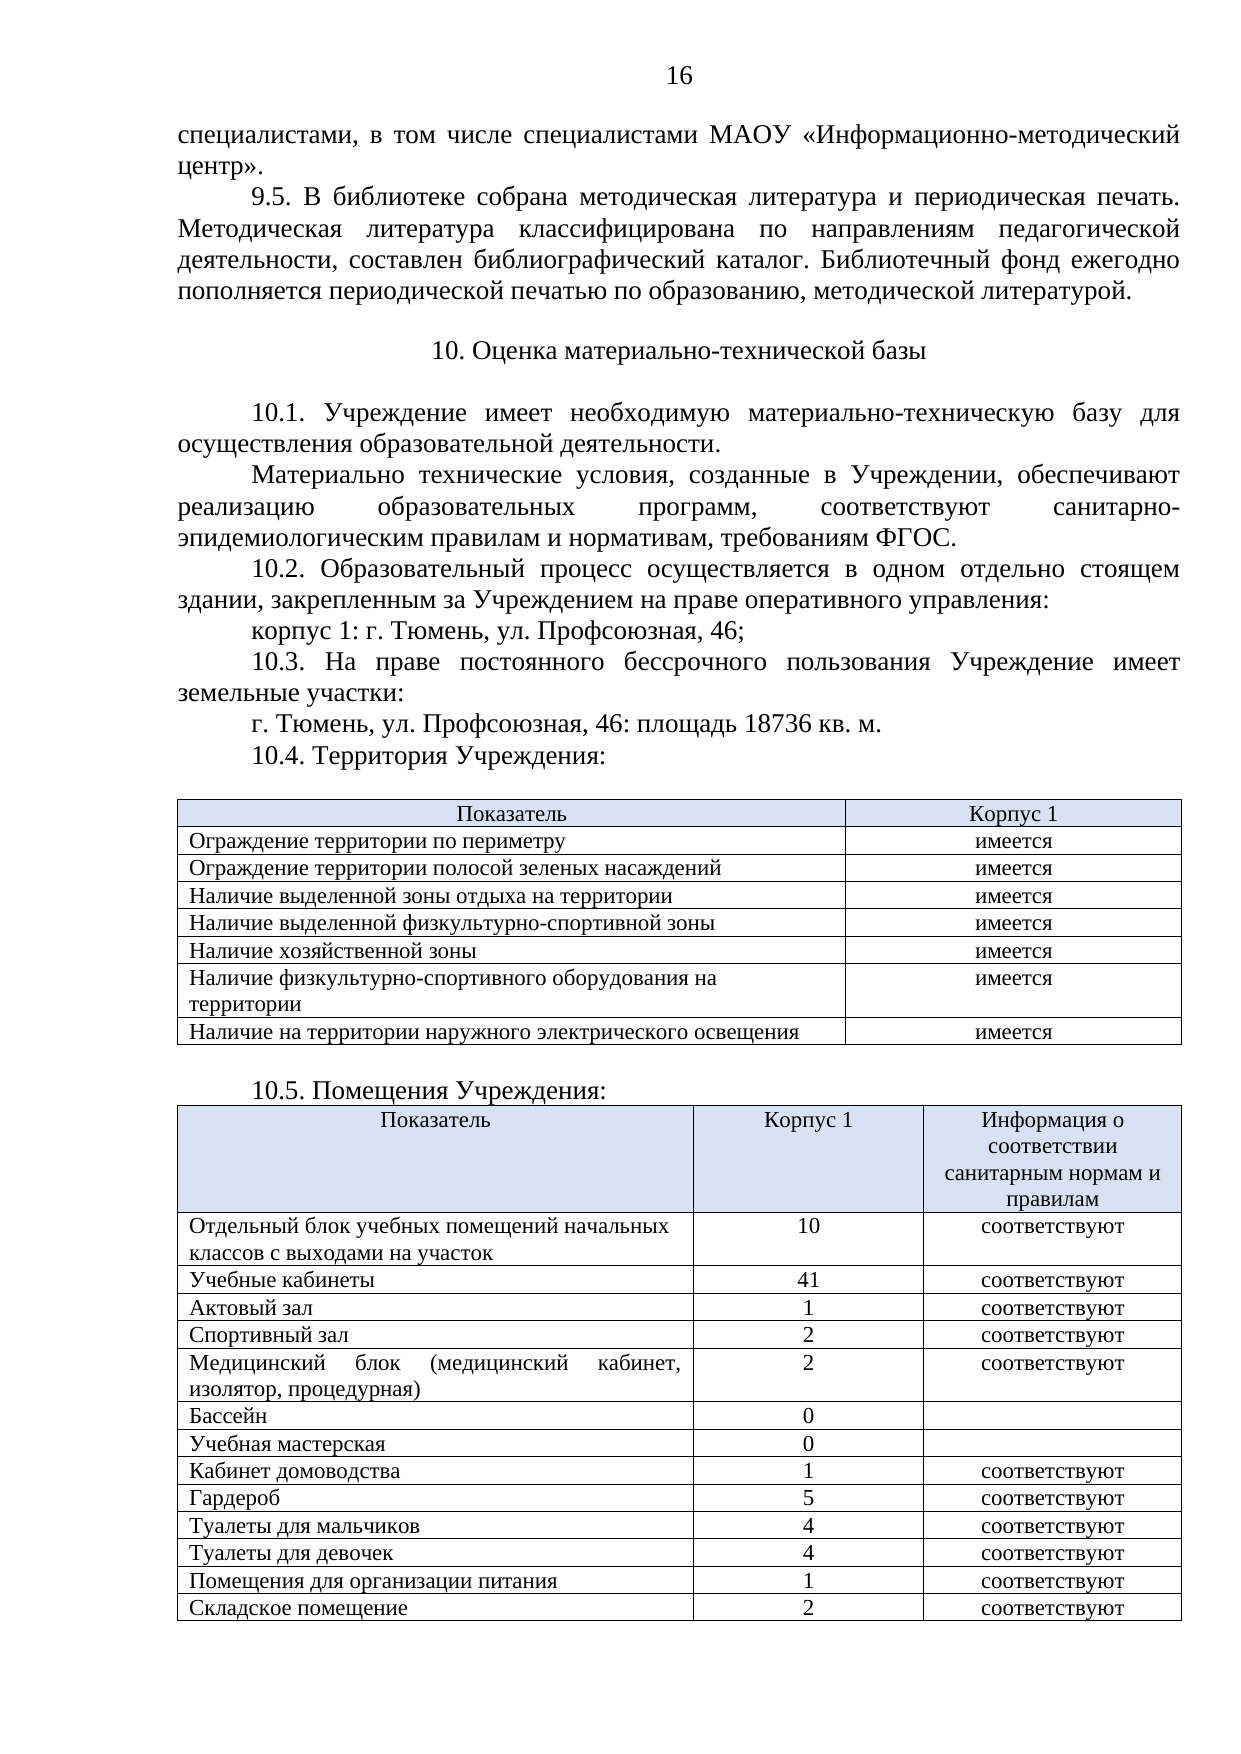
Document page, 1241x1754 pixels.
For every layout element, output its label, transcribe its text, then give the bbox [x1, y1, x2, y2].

table_cell имеется [846, 855, 1181, 881]
table_cell Складское помещение [178, 1594, 693, 1620]
table_cell Отдельный блок учебных помещений начальных классов с выходами на участок [178, 1213, 693, 1265]
table_cell 4 [694, 1539, 923, 1566]
table_cell Наличие выделенной физкультурно-спортивной зоны [178, 909, 845, 936]
table_cell имеется [846, 909, 1181, 936]
table_cell Туалеты для мальчиков [178, 1512, 693, 1538]
table_cell [924, 1402, 1181, 1429]
text 9.5. В библиотеке собрана методическая литература и периодическая печать. Методическая литература классифицирована по направлениям педагогической деятельности, составлен библиографический каталог. Библиотечный фонд ежегодно пополняется периодической печатью по образованию, методической литературой. [177, 181, 1181, 305]
table_cell Ограждение территории по периметру [178, 827, 845, 853]
table_cell соответствуют [924, 1539, 1181, 1566]
table_cell Гардероб [178, 1485, 693, 1511]
table_cell 1 [694, 1457, 923, 1483]
table_cell соответствуют [924, 1485, 1181, 1511]
table_cell имеется [846, 1018, 1181, 1044]
table_cell 0 [694, 1402, 923, 1429]
table_cell Туалеты для девочек [178, 1539, 693, 1566]
table_cell Спортивный зал [178, 1321, 693, 1347]
table_cell Наличие хозяйственной зоны [178, 937, 845, 963]
table_cell соответствуют [924, 1594, 1181, 1620]
table_cell 5 [694, 1485, 923, 1511]
table_cell Актовый зал [178, 1294, 693, 1320]
table_cell Медицинский блок (медицинский кабинет, изолятор, процедурная) [178, 1349, 693, 1401]
table_cell соответствуют [924, 1512, 1181, 1538]
table_cell Бассейн [178, 1402, 693, 1429]
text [177, 118, 1181, 181]
table_cell [924, 1430, 1181, 1456]
table_cell 41 [694, 1266, 923, 1293]
table_cell соответствуют [924, 1567, 1181, 1593]
table_cell имеется [846, 964, 1181, 1017]
table_cell имеется [846, 827, 1181, 853]
text 10.4. Территория Учреждения: [177, 739, 1181, 770]
table_cell Ограждение территории полосой зеленых насаждений [178, 855, 845, 881]
text 10.2. Образовательный процесс осуществляется в одном отдельно стоящем здании, закрепленным за Учреждением на праве оперативного управления: [177, 552, 1181, 614]
table_cell 2 [694, 1349, 923, 1401]
text корпус 1: г. Тюмень, ул. Профсоюзная, 46; [177, 614, 1181, 645]
table_cell 10 [694, 1213, 923, 1265]
table_cell соответствуют [924, 1457, 1181, 1483]
table_cell 2 [694, 1321, 923, 1347]
text 10.3. На праве постоянного бессрочного пользования Учреждение имеет земельные участки: [177, 645, 1181, 708]
table_cell соответствуют [924, 1294, 1181, 1320]
table_cell Учебные кабинеты [178, 1266, 693, 1293]
table_cell Наличие на территории наружного электрического освещения [178, 1018, 845, 1044]
table_cell 1 [694, 1567, 923, 1593]
table_header Информация о соответствии санитарным нормам и правилам [924, 1106, 1181, 1212]
table_cell 0 [694, 1430, 923, 1456]
table_cell соответствуют [924, 1213, 1181, 1265]
table_cell Помещения для организации питания [178, 1567, 693, 1593]
table_header Корпус 1 [694, 1106, 923, 1212]
table_cell Кабинет домоводства [178, 1457, 693, 1483]
table_cell 4 [694, 1512, 923, 1538]
table_header Показатель [178, 800, 845, 826]
table_cell соответствуют [924, 1321, 1181, 1347]
text г. Тюмень, ул. Профсоюзная, 46: площадь 18736 кв. м. [177, 708, 1181, 739]
text 10. Оценка материально-технической базы [177, 334, 1181, 365]
text Материально технические условия, созданные в Учреждении, обеспечивают реализацию образовательных программ, соответствуют санитарно-эпидемиологическим правилам и нормативам, требованиям ФГОС. [177, 458, 1181, 552]
table_cell имеется [846, 937, 1181, 963]
table_cell Наличие физкультурно-спортивного оборудования на территории [178, 964, 845, 1017]
text 10.1. Учреждение имеет необходимую материально-техническую базу для осуществления образовательной деятельности. [177, 396, 1181, 458]
table_cell имеется [846, 882, 1181, 908]
table_cell Наличие выделенной зоны отдыха на территории [178, 882, 845, 908]
table_header Показатель [178, 1106, 693, 1212]
table_cell 2 [694, 1594, 923, 1620]
table_cell соответствуют [924, 1349, 1181, 1401]
table_cell соответствуют [924, 1266, 1181, 1293]
table_header Корпус 1 [846, 800, 1181, 826]
table_cell 1 [694, 1294, 923, 1320]
text 10.5. Помещения Учреждения: [177, 1074, 1181, 1105]
table_cell Учебная мастерская [178, 1430, 693, 1456]
